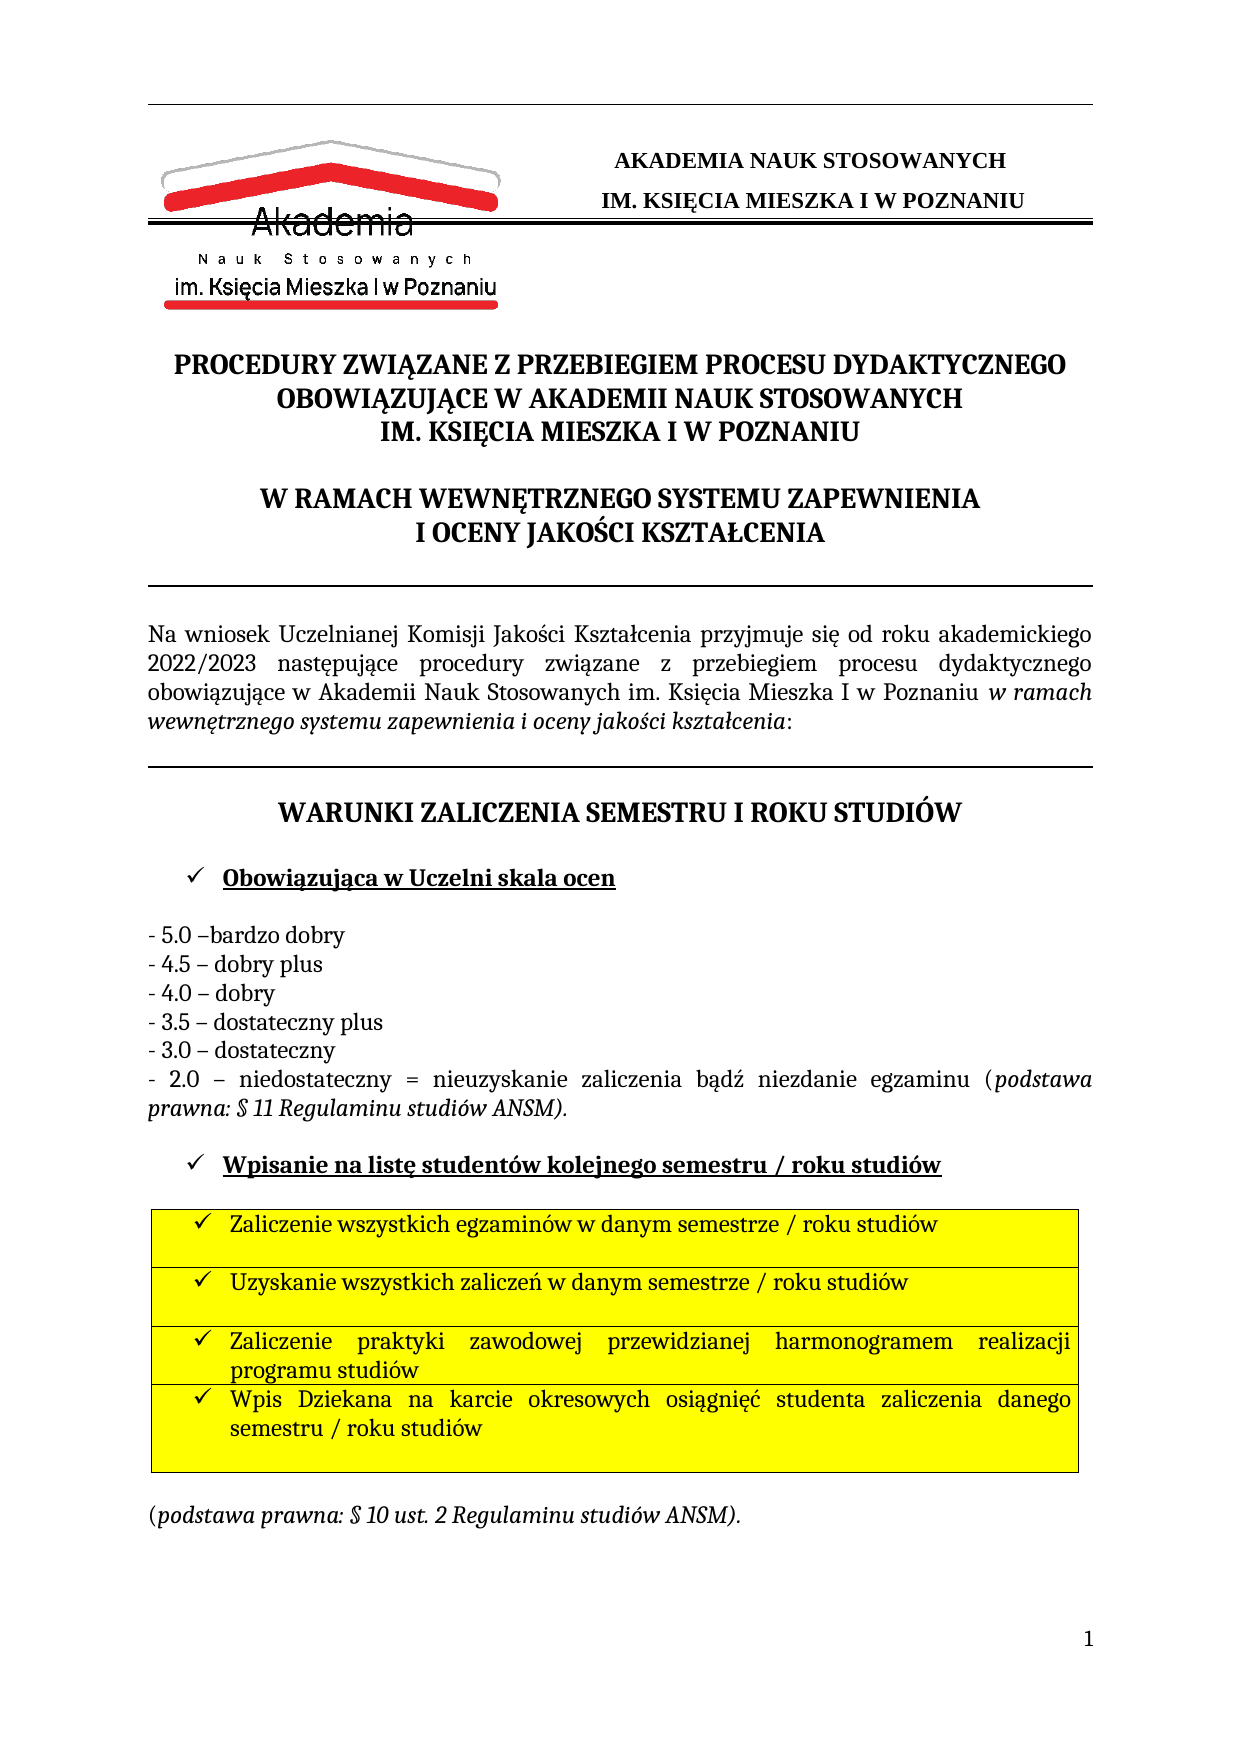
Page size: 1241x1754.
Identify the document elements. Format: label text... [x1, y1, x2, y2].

text - 3.5 – dostateczny plus [148, 1007, 1093, 1036]
text OBOWIĄZUJĄCE W AKADEMII NAUK STOSOWANYCH [148, 382, 1093, 416]
text Na wniosek Uczelnianej Komisji Jakości Kształcenia przyjmuje się od roku akademickiego 2022/2023 następujące procedury związane z przebiegiem procesu dydaktycznego obowiązujące w Akademii Nauk Stosowanych im. Księcia Mieszka I w Poznaniu w ramach wewnętrznego systemu zapewnienia i oceny jakości kształcenia: [148, 620, 1093, 735]
text (podstawa prawna: § 10 ust. 2 Regulaminu studiów ANSM). [148, 1501, 1093, 1530]
table_cell Wpis Dziekana na karcie okresowych osiągnięć studenta zaliczenia danego semestru / roku studiów [152, 1385, 1078, 1472]
table_header Zaliczenie wszystkich egzaminów w danym semestrze / roku studiów [152, 1210, 1078, 1267]
text IM. KSIĘCIA MIESZKA I W POZNANIU [148, 416, 1093, 449]
list Obowiązująca w Uczelni skala ocen [185, 864, 1093, 892]
text I OCENY JAKOŚCI KSZTAŁCENIA [148, 516, 1093, 550]
picture [147, 126, 515, 345]
list Wpisanie na listę studentów kolejnego semestru / roku studiów [185, 1151, 1093, 1180]
text - 2.0 – niedostateczny = nieuzyskanie zaliczenia bądź niezdanie egzaminu (podstawa prawna: § 11 Regulaminu studiów ANSM). [148, 1065, 1093, 1122]
text - 4.0 – dobry [148, 979, 1093, 1007]
text PROCEDURY ZWIĄZANE Z PRZEBIEGIEM PROCESU DYDAKTYCZNEGO [148, 348, 1093, 382]
text W RAMACH WEWNĘTRZNEGO SYSTEMU ZAPEWNIENIA [148, 483, 1093, 516]
text - 3.0 – dostateczny [148, 1036, 1093, 1065]
text AKADEMIA NAUK STOSOWANYCH IM. KSIĘCIA MIESZKA I W POZNANIU [515, 148, 1093, 218]
text - 4.5 – dobry plus [148, 950, 1093, 979]
table_cell Zaliczenie praktyki zawodowej przewidzianej harmonogramem realizacji programu studiów [152, 1327, 1078, 1384]
text - 5.0 –bardzo dobry [148, 921, 1093, 950]
text WARUNKI ZALICZENIA SEMESTRU I ROKU STUDIÓW [148, 797, 1093, 830]
table_cell Uzyskanie wszystkich zaliczeń w danym semestrze / roku studiów [152, 1268, 1078, 1326]
